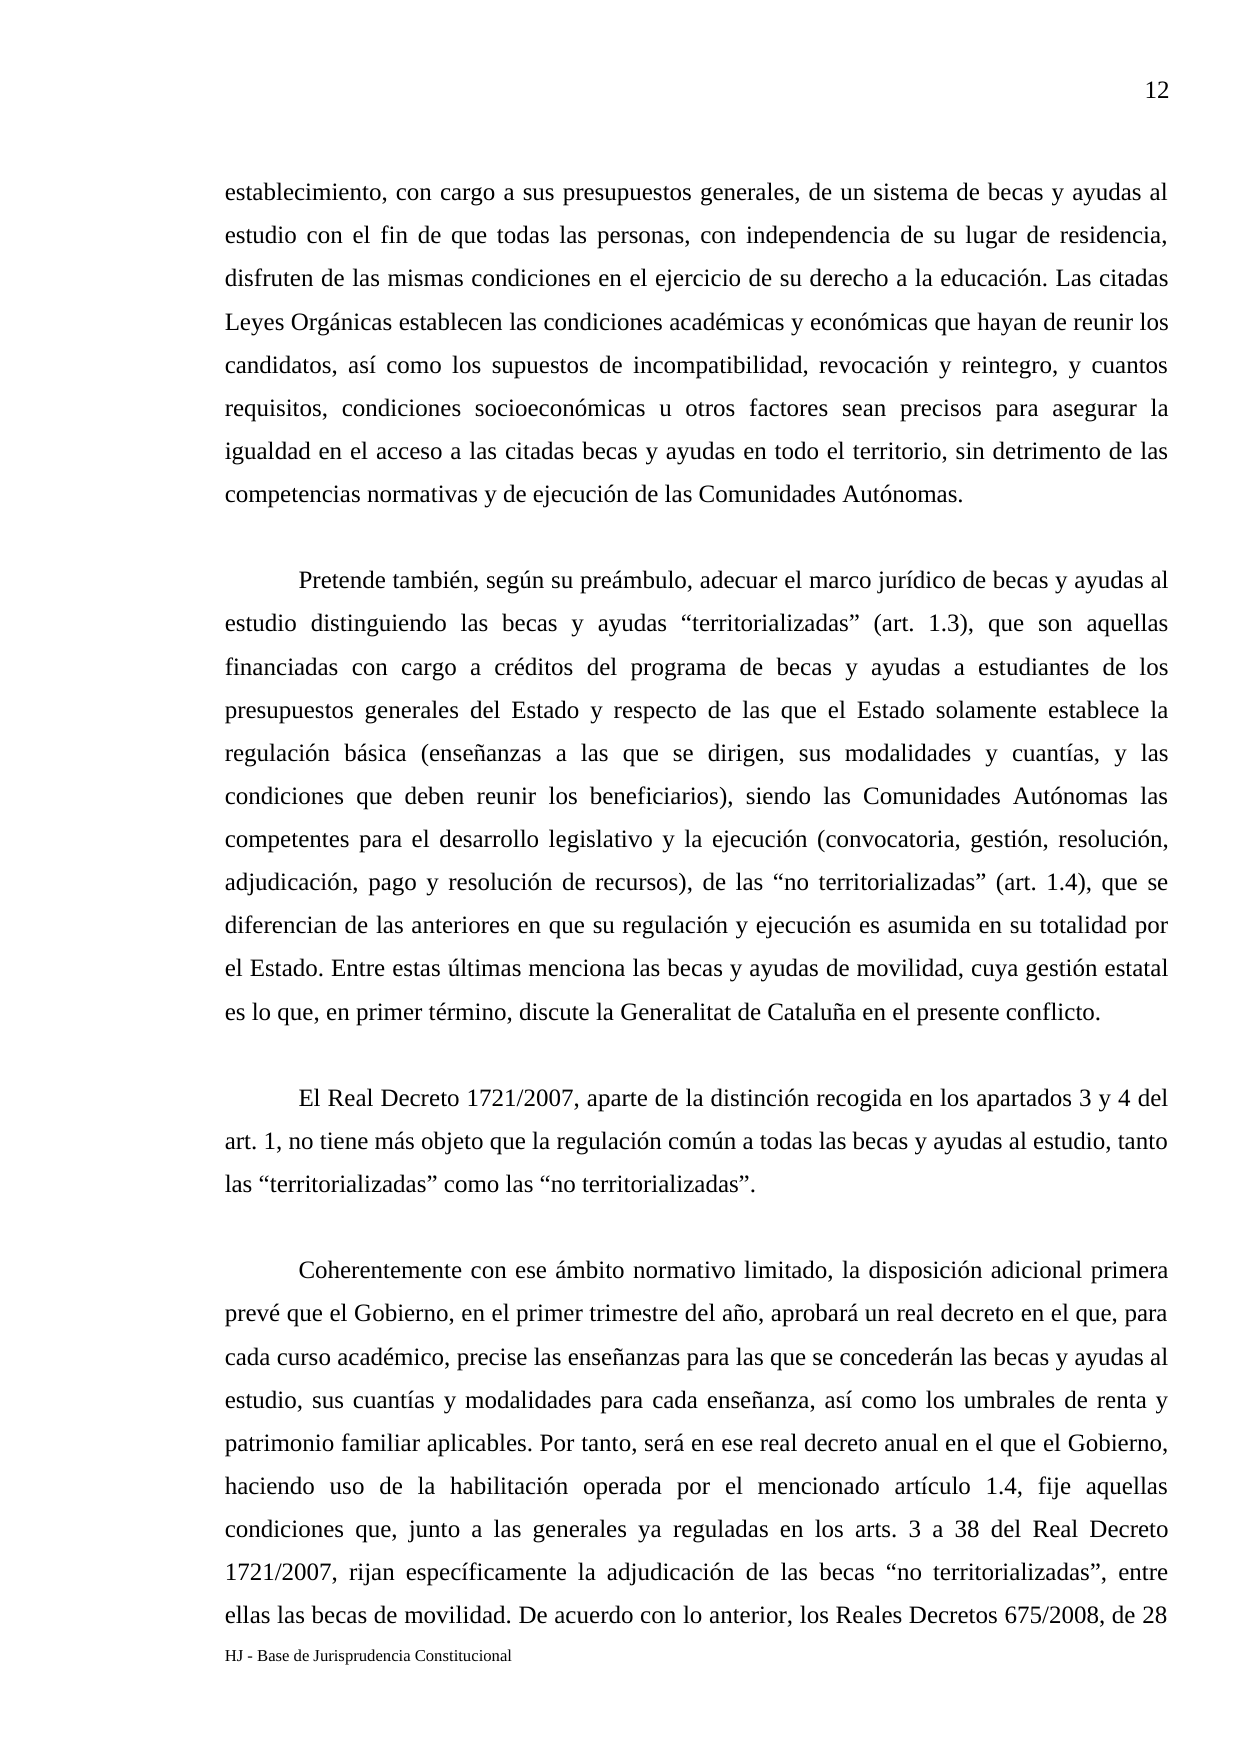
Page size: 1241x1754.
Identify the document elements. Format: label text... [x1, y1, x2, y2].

text Pretende también, según su preámbulo, adecuar el marco jurídico de becas y ayudas al estudio distinguiendo las becas y ayudas “territorializadas” (art. 1.3), que son aquellas financiadas con cargo a créditos del programa de becas y ayudas a estudiantes de los presupuestos generales del Estado y respecto de las que el Estado solamente establece la regulación básica (enseñanzas a las que se dirigen, sus modalidades y cuantías, y las condiciones que deben reunir los beneficiarios), siendo las Comunidades Autónomas las competentes para el desarrollo legislativo y la ejecución (convocatoria, gestión, resolución, adjudicación, pago y resolución de recursos), de las “no territorializadas” (art. 1.4), que se diferencian de las anteriores en que su regulación y ejecución es asumida en su totalidad por el Estado. Entre estas últimas menciona las becas y ayudas de movilidad, cuya gestión estatal es lo que, en primer término, discute la Generalitat de Cataluña en el presente conflicto. [224, 565, 1169, 1025]
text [224, 1255, 1169, 1629]
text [224, 177, 1169, 508]
text El Real Decreto 1721/2007, aparte de la distinción recogida en los apartados 3 y 4 del art. 1, no tiene más objeto que la regulación común a todas las becas y ayudas al estudio, tanto las “territorializadas” como las “no territorializadas”. [224, 1083, 1169, 1198]
